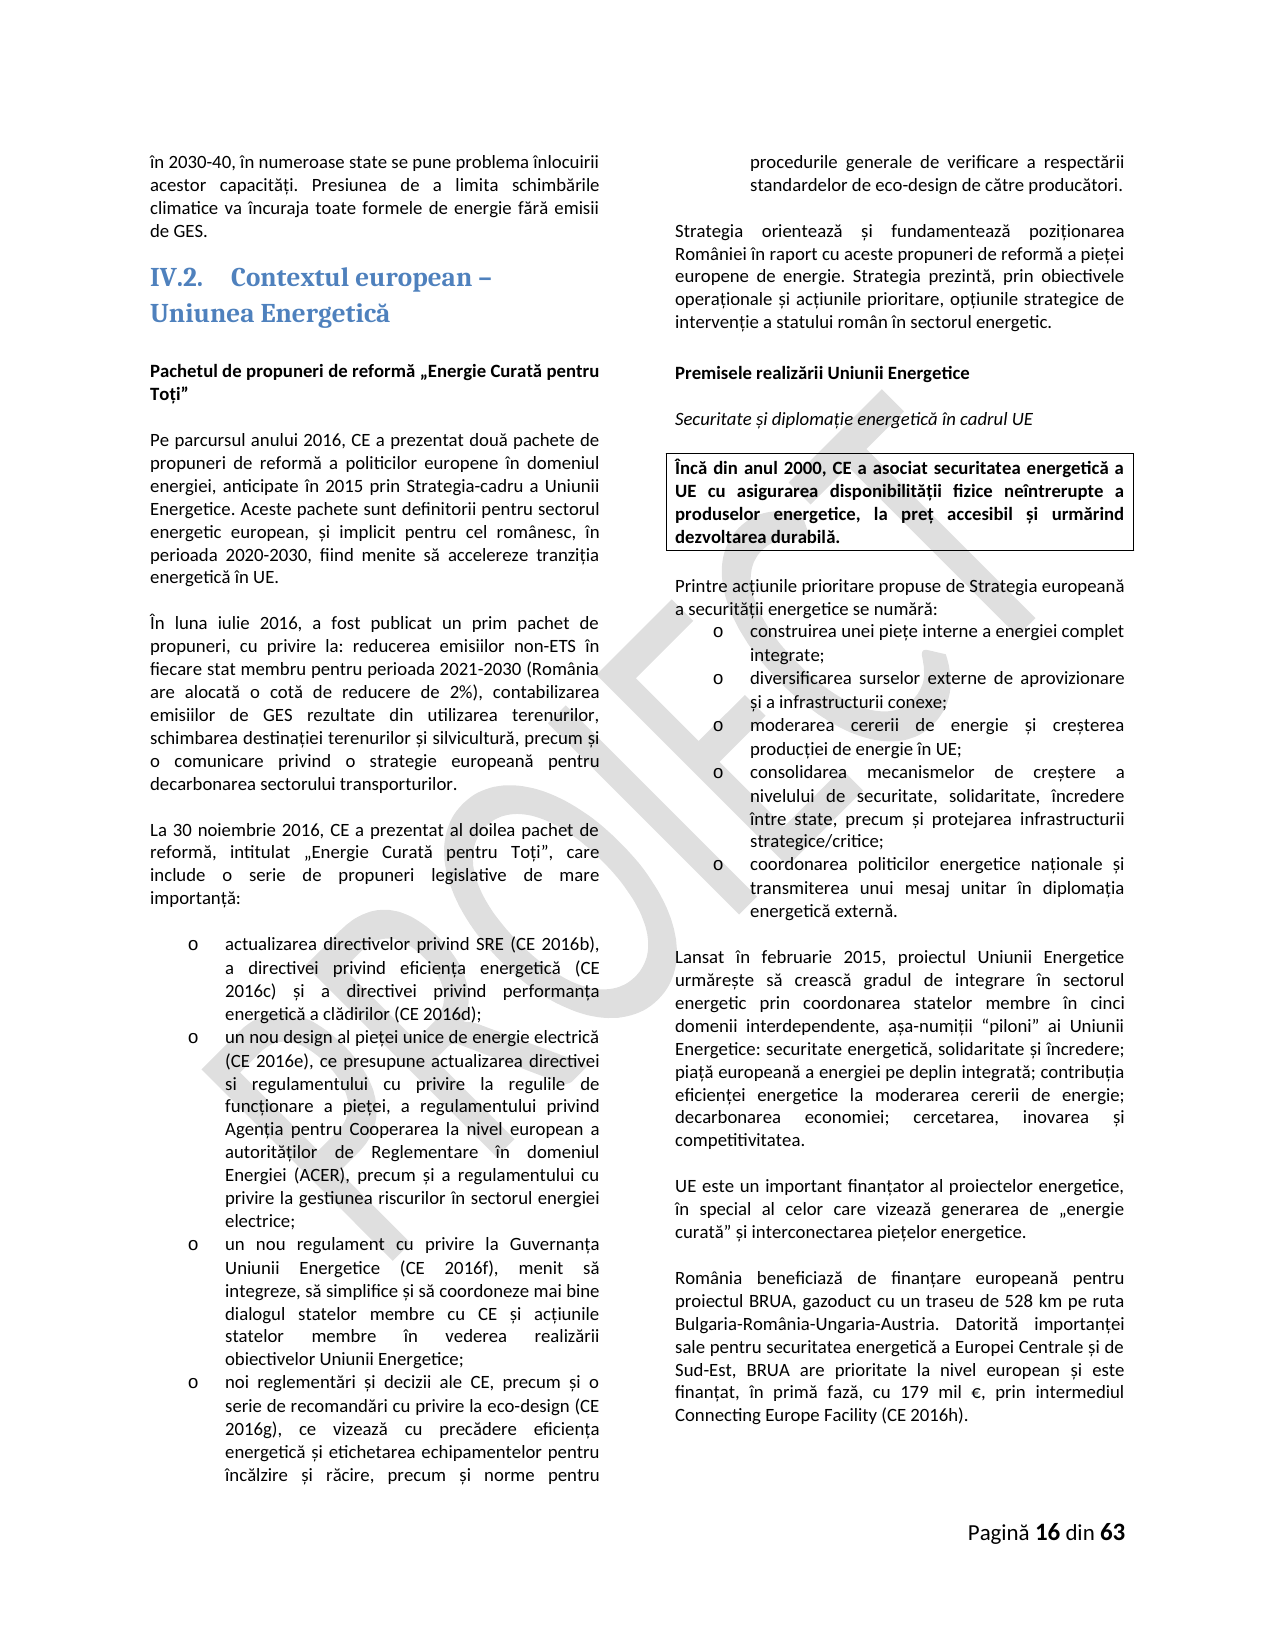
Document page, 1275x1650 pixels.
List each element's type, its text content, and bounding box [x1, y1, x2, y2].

text Pachetul de propuneri de reformă „Energie Curată pentru Toți” [150, 359, 600, 405]
text România beneficiază de finanțare europeană pentru proiectul BRUA, gazoduct cu un traseu de 528 km pe ruta Bulgaria-România-Ungaria-Austria. Datorită importanței sale pentru securitatea energetică a Europei Centrale și de Sud-Est, BRUA are prioritate la nivel european şi este finanțat, în primă fază, cu 179 mil €, prin intermediul Connecting Europe Facility (CE 2016h). [675, 1266, 1125, 1426]
list noi reglementări și decizii ale CE, precum și o serie de recomandări cu privire la eco-design (CE 2016g), ce vizează cu precădere eficiența energetică și etichetarea echipamentelor pentru încălzire și răcire, precum și norme pentru procedurile generale de verificare a respectării standardelor de eco-design de către producători. [187, 1371, 600, 1486]
list construirea unei piețe interne a energiei complet integrate; [712, 620, 1125, 666]
list moderarea cererii de energie și creșterea producției de energie în UE; [712, 713, 1125, 760]
text În luna iulie 2016, a fost publicat un prim pachet de propuneri, cu privire la: reducerea emisiilor non-ETS în fiecare stat membru pentru perioada 2021-2030 (România are alocată o cotă de reducere de 2%), contabilizarea emisiilor de GES rezultate din utilizarea terenurilor, schimbarea destinației terenurilor și silvicultură, precum și o comunicare privind o strategie europeană pentru decarbonarea sectorului transporturilor. [150, 611, 600, 795]
list diversificarea surselor externe de aprovizionare și a infrastructurii conexe; [712, 666, 1125, 713]
text Încă din anul 2000, CE a asociat securitatea energetică a UE cu asigurarea disponibilității fizice neîntrerupte a produselor energetice, la preț accesibil și urmărind dezvoltarea durabilă. [667, 454, 1133, 550]
list consolidarea mecanismelor de creștere a nivelului de securitate, solidaritate, încredere între state, precum și protejarea infrastructurii strategice/critice; [712, 760, 1125, 853]
text Premisele realizării Uniunii Energetice [675, 361, 1125, 384]
text La 30 noiembrie 2016, CE a prezentat al doilea pachet de reformă, intitulat „Energie Curată pentru Toți”, care include o serie de propuneri legislative de mare importanță: [150, 818, 600, 909]
text Pe parcursul anului 2016, CE a prezentat două pachete de propuneri de reformă a politicilor europene în domeniul energiei, anticipate în 2015 prin Strategia-cadru a Uniunii Energetice. Aceste pachete sunt definitorii pentru sectorul energetic european, și implicit pentru cel românesc, în perioada 2020-2030, fiind menite să accelereze tranziția energetică în UE. [150, 428, 600, 588]
text Strategia orientează și fundamentează poziționarea României în raport cu aceste propuneri de reformă a pieței europene de energie. Strategia prezintă, prin obiectivele operaționale și acțiunile prioritare, opțiunile strategice de intervenție a statului român în sectorul energetic. [675, 219, 1125, 333]
text Printre acțiunile prioritare propuse de Strategia europeană a securității energetice se numără: [675, 574, 1125, 620]
text Securitate și diplomație energetică în cadrul UE [675, 407, 1125, 430]
subtitle IV.2. Contextul european – Uniunea Energetică [150, 262, 600, 329]
list un nou regulament cu privire la Guvernanța Uniunii Energetice (CE 2016f), menit să integreze, să simplifice și să coordoneze mai bine dialogul statelor membre cu CE și acțiunile statelor membre în vederea realizării obiectivelor Uniunii Energetice; [187, 1232, 600, 1371]
text Lansat în februarie 2015, proiectul Uniunii Energetice urmărește să crească gradul de integrare în sectorul energetic prin coordonarea statelor membre în cinci domenii interdependente, așa-numiții “piloni” ai Uniunii Energetice: securitate energetică, solidaritate și încredere; piață europeană a energiei pe deplin integrată; contribuția eficienței energetice la moderarea cererii de energie; decarbonarea economiei; cercetarea, inovarea și competitivitatea. [675, 945, 1125, 1151]
text UE este un important finanțator al proiectelor energetice, în special al celor care vizează generarea de „energie curată” şi interconectarea piețelor energetice. [675, 1174, 1125, 1243]
list actualizarea directivelor privind SRE (CE 2016b), a directivei privind eficiența energetică (CE 2016c) și a directivei privind performanța energetică a clădirilor (CE 2016d); [187, 932, 600, 1025]
list coordonarea politicilor energetice naționale și transmiterea unui mesaj unitar în diplomația energetică externă. [712, 853, 1125, 922]
list un nou design al pieței unice de energie electrică (CE 2016e), ce presupune actualizarea directivei si regulamentului cu privire la regulile de funcționare a pieței, a regulamentului privind Agenția pentru Cooperarea la nivel european a autorităților de Reglementare în domeniul Energiei (ACER), precum și a regulamentului cu privire la gestiunea riscurilor în sectorul energiei electrice; [187, 1025, 600, 1232]
